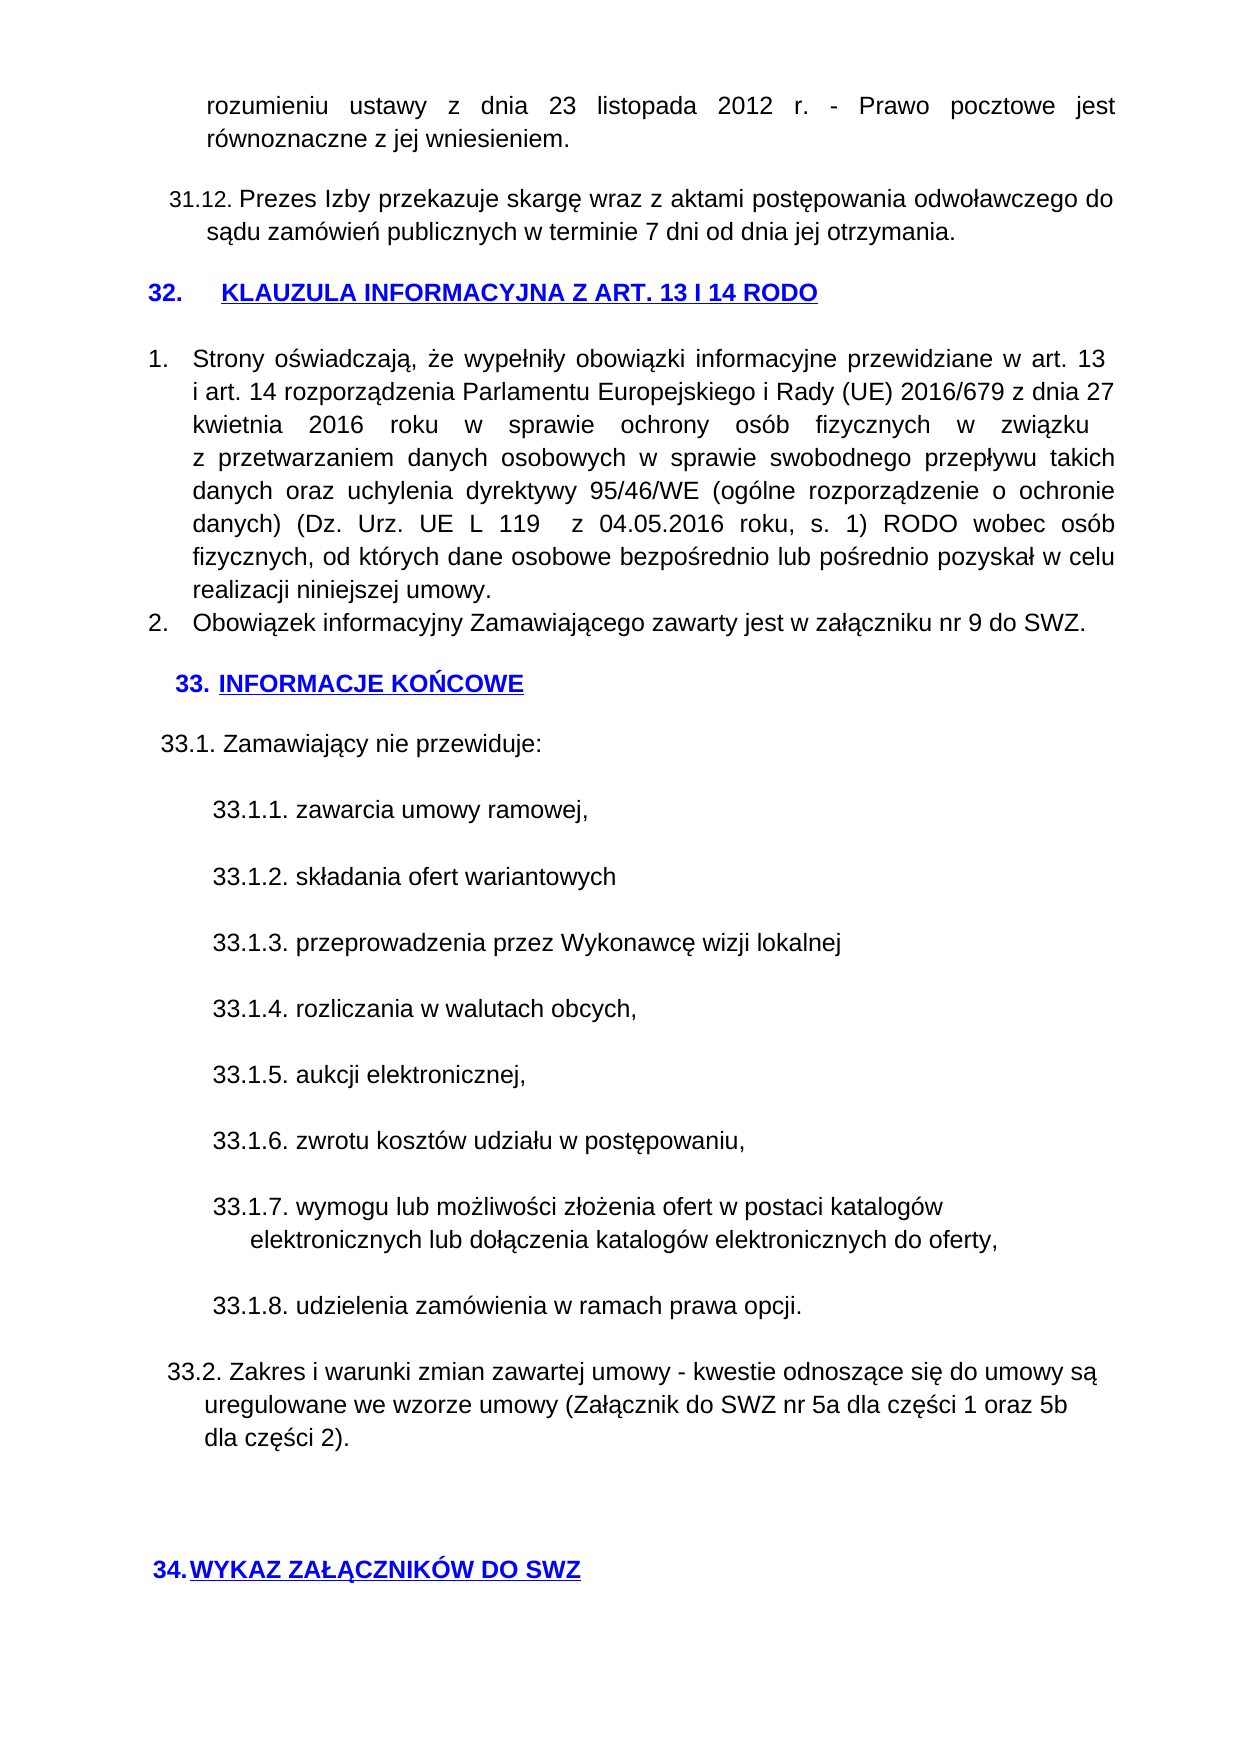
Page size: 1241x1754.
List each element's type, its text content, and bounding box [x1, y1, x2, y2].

list INFORMACJE KOŃCOWE [175, 669, 1117, 698]
text 33.1.4. rozliczania w walutach obcych, [212, 994, 1117, 1022]
text 33.1.8. udzielenia zamówienia w ramach prawa opcji. [212, 1291, 1117, 1319]
text 33.1. Zamawiający nie przewiduje: [160, 729, 1117, 758]
text 33.1.5. aukcji elektronicznej, [212, 1060, 1117, 1088]
text 33.1.2. składania ofert wariantowych [212, 862, 1117, 890]
text 33.1.7. wymogu lub możliwości złożenia ofert w postaci katalogów elektronicznych lub dołączenia katalogów elektronicznych do oferty, [213, 1192, 1108, 1253]
text 33.2. Zakres i warunki zmian zawartej umowy - kwestie odnoszące się do umowy są uregulowane we wzorze umowy (Załącznik do SWZ nr 5a dla części 1 oraz 5b dla części 2). [167, 1357, 1108, 1452]
text 31.12. Prezes Izby przekazuje skargę wraz z aktami postępowania odwoławczego do sądu zamówień publicznych w terminie 7 dni od dnia jej otrzymania. [169, 184, 1114, 246]
text 33.1.3. przeprowadzenia przez Wykonawcę wizji lokalnej [212, 928, 1117, 956]
text 33.1.6. zwrotu kosztów udziału w postępowaniu, [212, 1126, 1117, 1154]
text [206, 91, 1117, 152]
list WYKAZ ZAŁĄCZNIKÓW DO SWZ [153, 1555, 1117, 1584]
list KLAUZULA INFORMACYJNA Z ART. 13 I 14 RODO [148, 278, 1117, 307]
text 33.1.1. zawarcia umowy ramowej, [212, 796, 1117, 824]
text 2. Obowiązek informacyjny Zamawiającego zawarty jest w załączniku nr 9 do SWZ. [148, 608, 1117, 637]
text 1. Strony oświadczają, że wypełniły obowiązki informacyjne przewidziane w art. 13 i art. 14 rozporządzenia Parlamentu Europejskiego i Rady (UE) 2016/679 z dnia 27 kwietnia 2016 roku w sprawie ochrony osób fizycznych w związku z przetwarzaniem danych osobowych w sprawie swobodnego przepływu takich danych oraz uchylenia dyrektywy 95/46/WE (ogólne rozporządzenie o ochronie danych) (Dz. Urz. UE L 119 z 04.05.2016 roku, s. 1) RODO wobec osób fizycznych, od których dane osobowe bezpośrednio lub pośrednio pozyskał w celu realizacji niniejszej umowy. [148, 344, 1117, 604]
